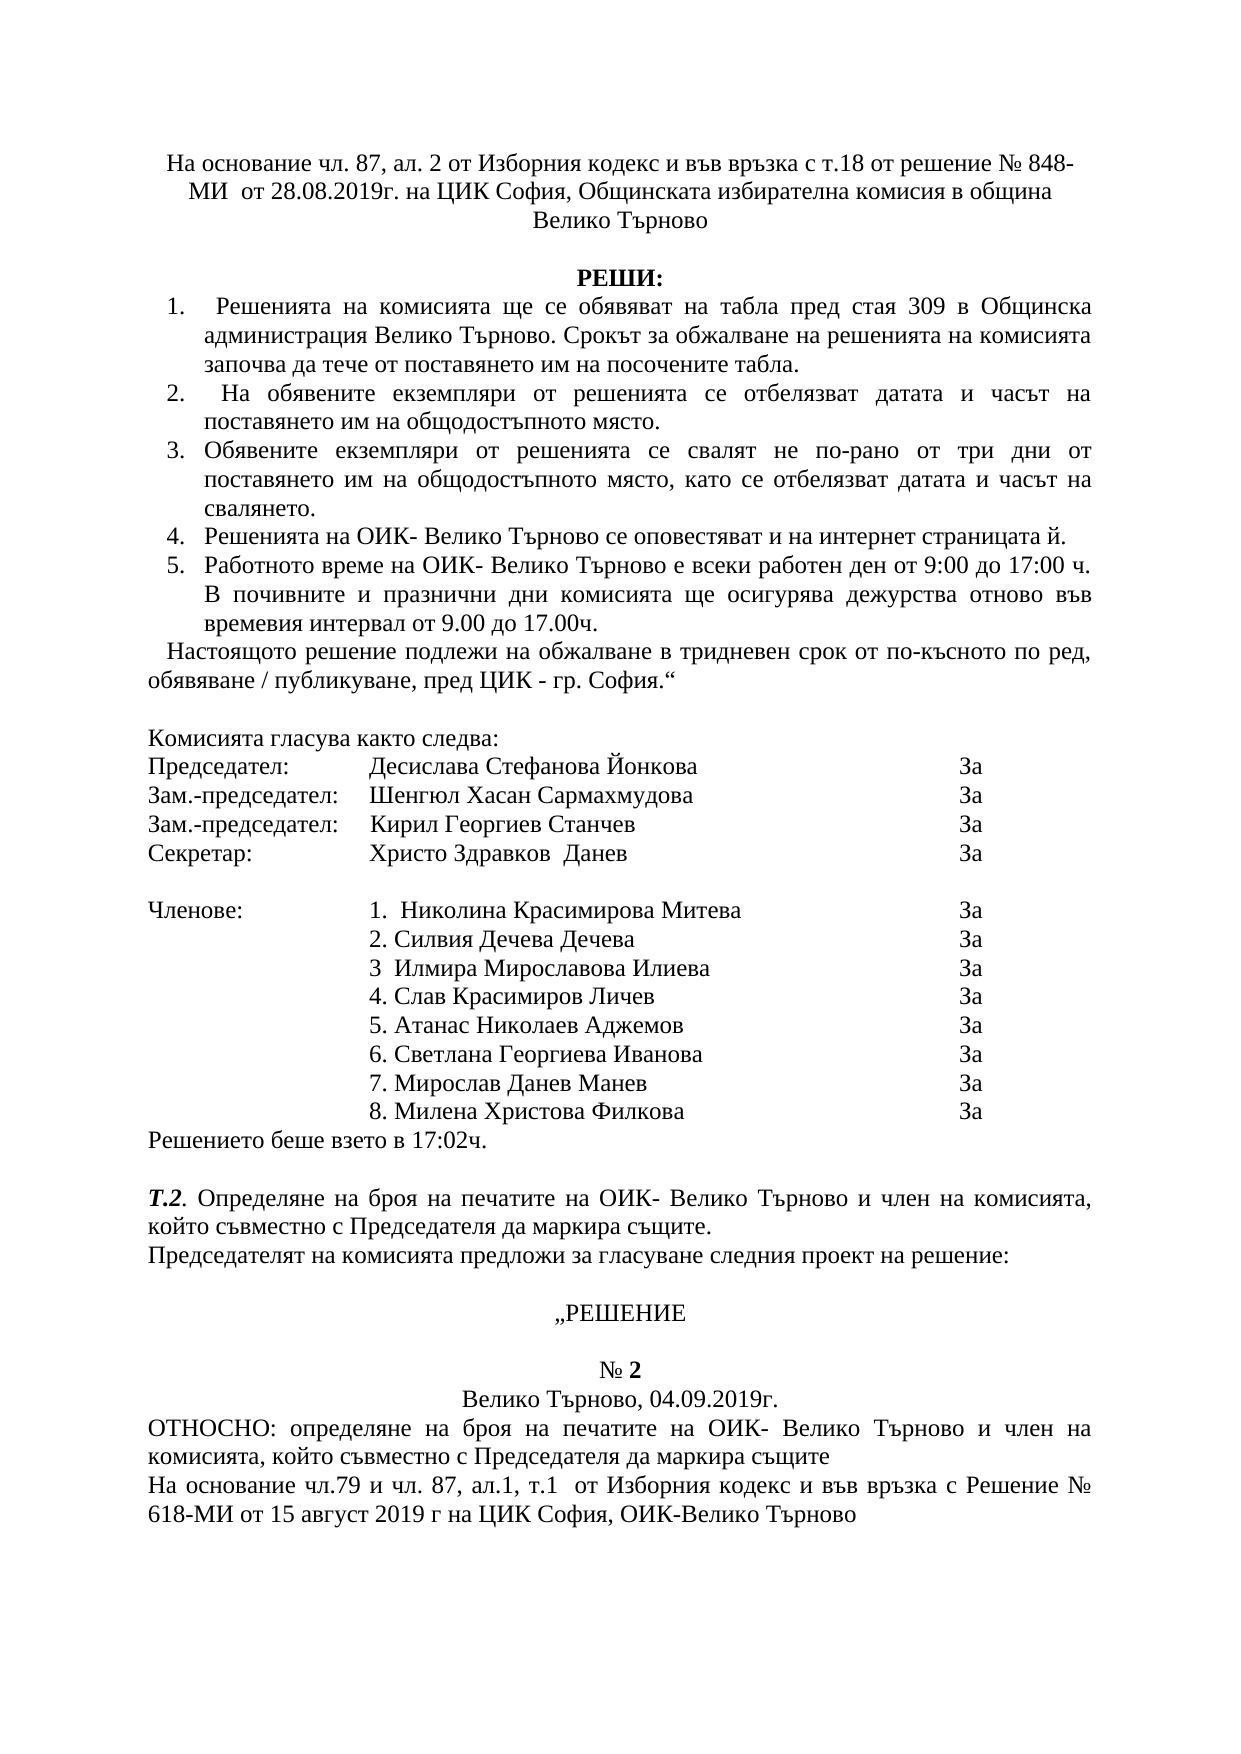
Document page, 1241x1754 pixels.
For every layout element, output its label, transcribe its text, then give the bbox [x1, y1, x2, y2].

text На основание чл. 87, ал. 2 от Изборния кодекс и във връзка с т.18 от решение № 848-МИ от 28.08.2019г. на ЦИК София, Общинската избирателна комисия в община Велико Търново [148, 148, 1093, 234]
text 6. Светлана Георгиева Иванова За [148, 1039, 1093, 1068]
text Зам.-председател: Кирил Георгиев Станчев За [148, 809, 1093, 838]
text РЕШИ: [148, 263, 1093, 291]
text Членове: 1. Николина Красимирова Митева За [148, 895, 1093, 924]
text Т.2. Определяне на броя на печатите на ОИК- Велико Търново и член на комисията, който съвместно с Председателя да маркира същите. [148, 1183, 1093, 1240]
text На основание чл.79 и чл. 87, ал.1, т.1 от Изборния кодекс и във връзка с Решение № 618-МИ от 15 август 2019 г на ЦИК София, ОИК-Велико Търново [148, 1470, 1093, 1528]
text Секретар: Христо Здравков Данев За [148, 838, 1093, 866]
text 8. Милена Христова Филкова За [295, 1096, 1093, 1125]
text Зам.-председател: Шенгюл Хасан Сармахмудова За [148, 780, 1093, 809]
text Настоящото решение подлежи на обжалване в тридневен срок от по-късното по ред, обявяване / публикуване, пред ЦИК - гр. София.“ [148, 636, 1093, 694]
text 3 Илмира Мирославова Илиева За [148, 953, 1093, 981]
text № 2 Велико Търново, 04.09.2019г. [148, 1326, 1093, 1413]
text Решението беше взето в 17:02ч. [148, 1125, 1093, 1154]
list Решенията на комисията ще се обявяват на табла пред стая 309 в Общинска администрация Велико Търново. Срокът за обжалване на решенията на комисията започва да тече от поставянето им на посочените табла. [166, 291, 1093, 378]
text 7. Мирослав Данев Манев За [148, 1068, 1093, 1096]
text „РЕШЕНИЕ [148, 1298, 1093, 1326]
text 4. Слав Красимиров Личев За [148, 981, 1093, 1010]
list Обявените екземпляри от решенията се свалят не по-рано от три дни от поставянето им на общодостъпното място, като се отбелязват датата и часът на свалянето. [166, 435, 1093, 521]
list На обявените екземпляри от решенията се отбелязват датата и часът на поставянето им на общодостъпното място. [166, 378, 1093, 435]
list Решенията на ОИК- Велико Търново се оповестяват и на интернет страницата й. [166, 521, 1093, 550]
list Работното време на ОИК- Велико Търново е всеки работен ден от 9:00 до 17:00 ч. В почивните и празнични дни комисията ще осигурява дежурства отново във времевия интервал от 9.00 до 17.00ч. [166, 550, 1093, 636]
text Председател: Десислава Стефанова Йонкова За [148, 751, 1093, 780]
text Председателят на комисията предложи за гласуване следния проект на решение: [148, 1240, 1093, 1269]
text 5. Атанас Николаев Аджемов За [148, 1010, 1093, 1039]
text 2. Силвия Дечева Дечева За [148, 924, 1093, 953]
text ОТНОСНО: определяне на броя на печатите на ОИК- Велико Търново и член на комисията, който съвместно с Председателя да маркира същите [148, 1413, 1093, 1470]
text Комисията гласува както следва: [148, 723, 1093, 751]
